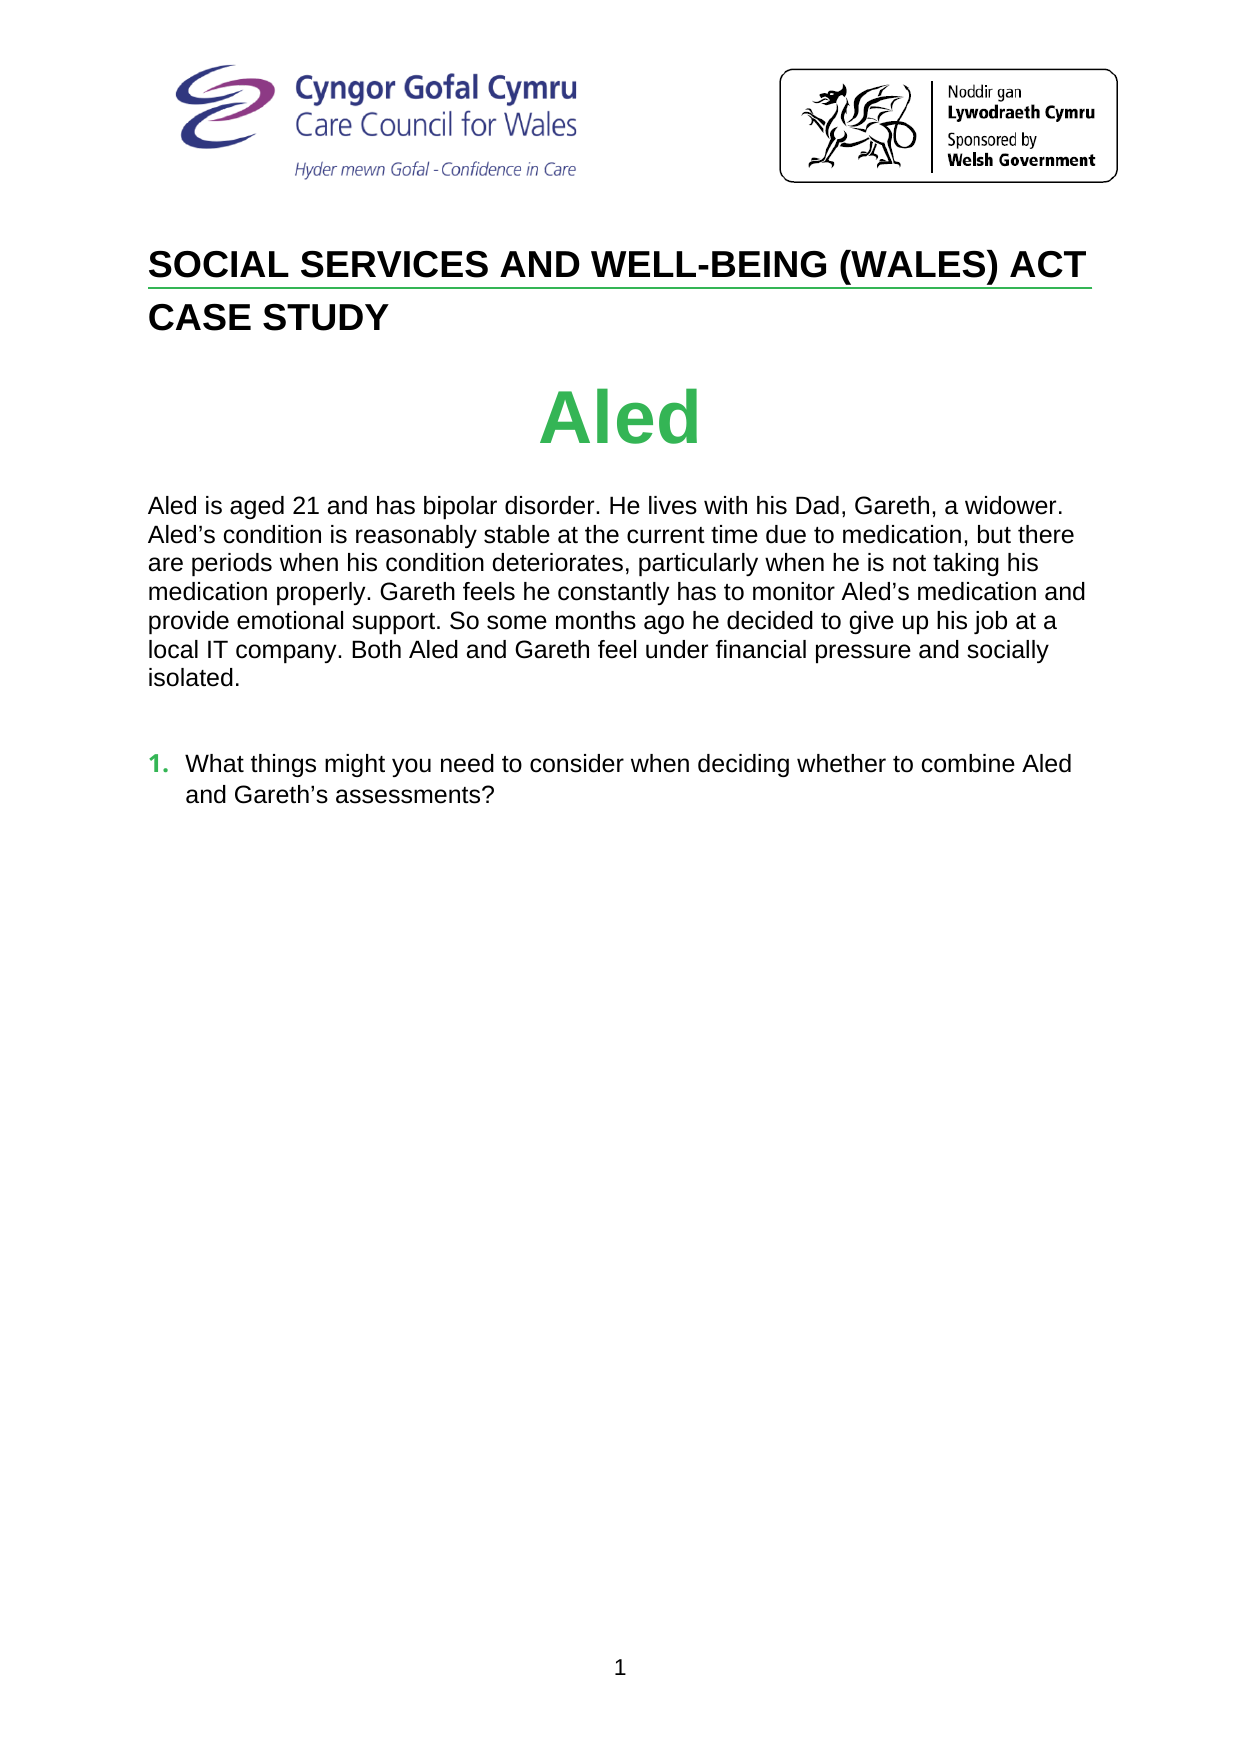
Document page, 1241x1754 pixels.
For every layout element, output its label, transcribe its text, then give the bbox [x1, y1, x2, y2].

title Aled [148, 373, 1092, 460]
text SOCIAL SERVICES AND WELL-BEING (WALES) ACT [148, 242, 1092, 287]
text CASE STUDY [148, 295, 1092, 338]
picture [771, 60, 1122, 189]
picture [173, 63, 577, 180]
text Aled is aged 21 and has bipolar disorder. He lives with his Dad, Gareth, a widower. Aled’s condition is reasonably stable at the current time due to medication, but there are periods when his condition deteriorates, particularly when he is not taking his medication properly. Gareth feels he constantly has to monitor Aled’s medication and provide emotional support. So some months ago he decided to give up his job at a local IT company. Both Aled and Gareth feel under financial pressure and socially isolated. [148, 491, 1092, 692]
list What things might you need to consider when deciding whether to combine Aled and Gareth’s assessments? [148, 746, 1092, 809]
